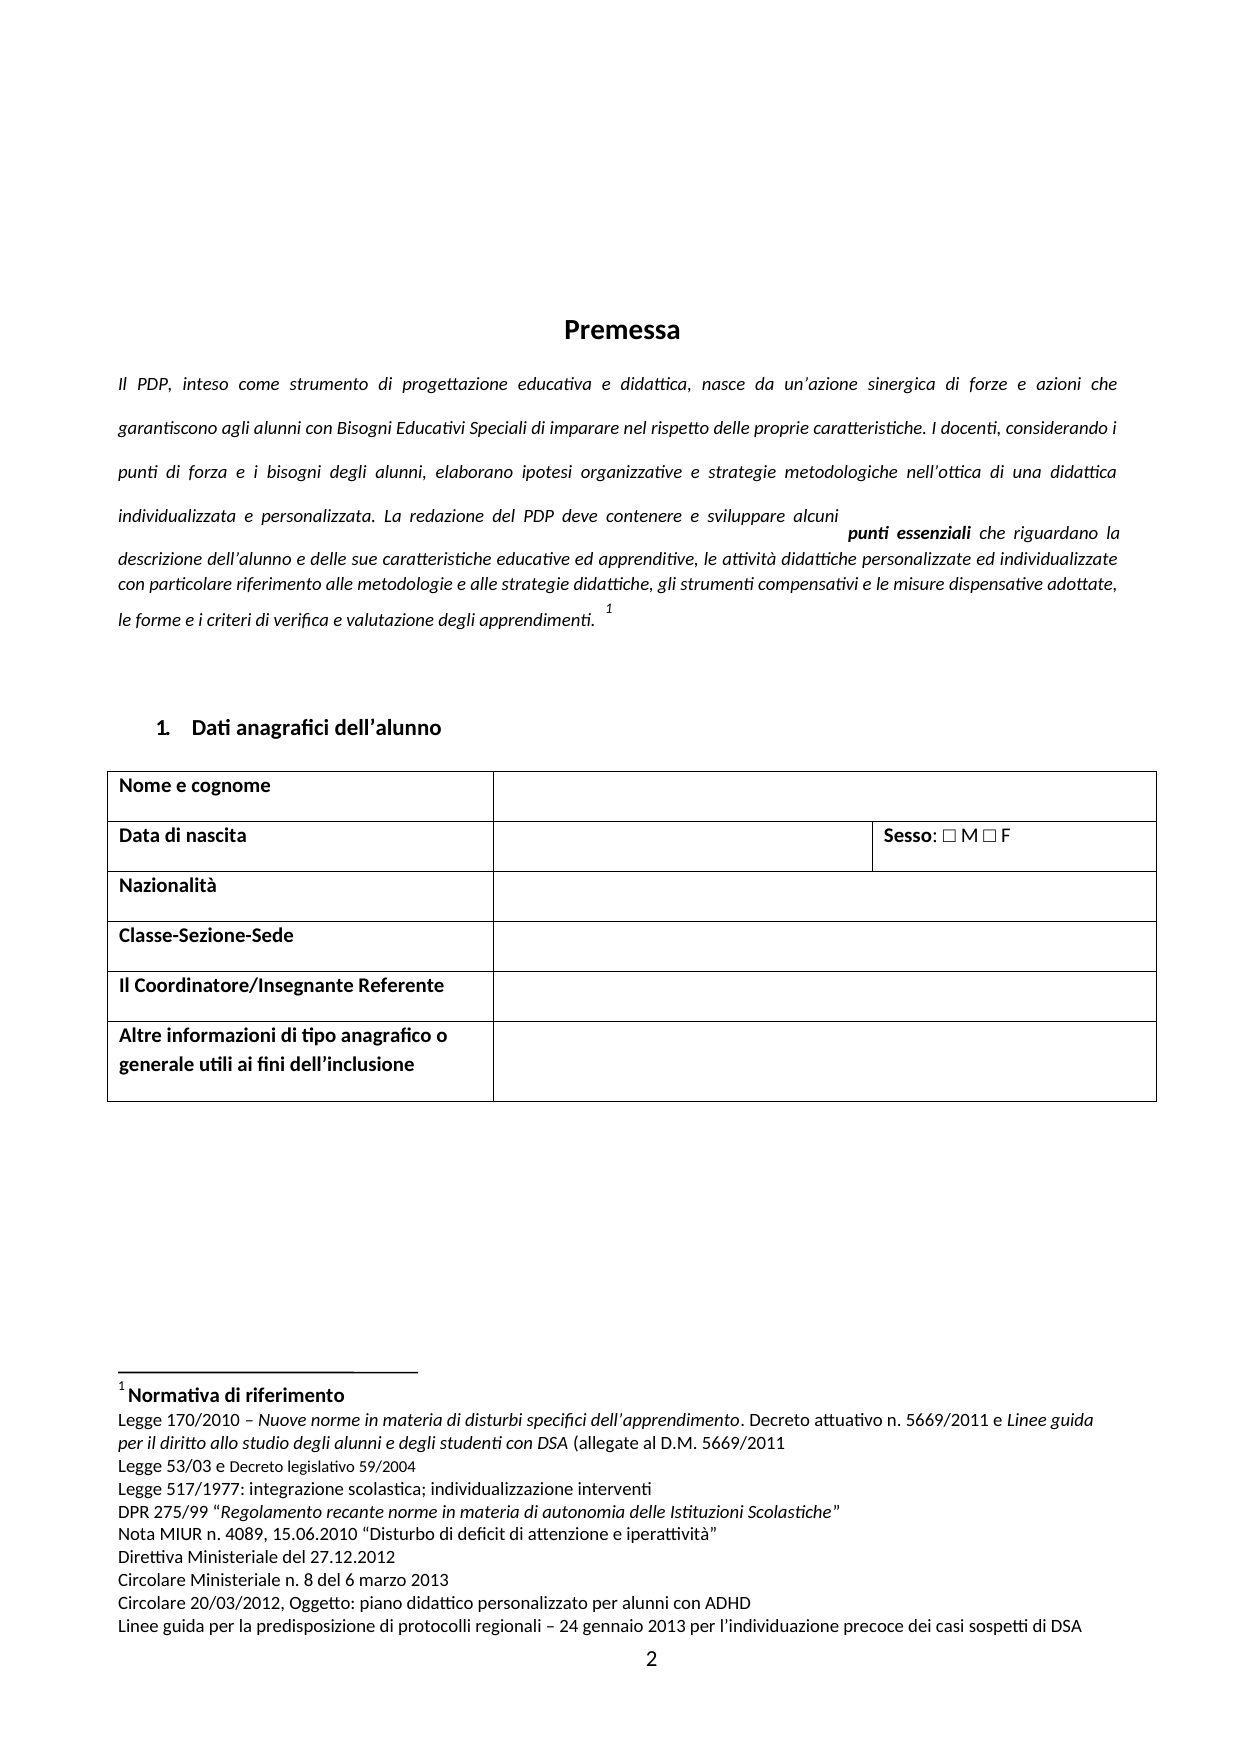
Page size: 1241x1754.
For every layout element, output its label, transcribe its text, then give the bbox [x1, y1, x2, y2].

table_cell [494, 822, 872, 871]
text Legge 53/03 e Decreto legislativo 59/2004 [118, 1454, 1209, 1477]
text 1 Normativa di riferimento [118, 1363, 1209, 1408]
table_cell [494, 1022, 1156, 1101]
table_cell [494, 972, 1156, 1021]
subtitle Dati anagrafici dell’alunno [155, 713, 1209, 741]
table_header Nome e cognome [108, 772, 493, 821]
text Legge 517/1977: integrazione scolastica; individualizzazione interventi [118, 1477, 1209, 1500]
text Direttiva Ministeriale del 27.12.2012 Circolare Ministeriale n. 8 del 6 marzo 2013 [118, 1546, 451, 1591]
table_cell Sesso: □ M □ F [873, 822, 1156, 871]
text Il PDP, inteso come strumento di progettazione educativa e didattica, nasce da un’azione sinergica di forze e azioni che garantiscono agli alunni con Bisogni Educativi Speciali di imparare nel rispetto delle proprie caratteristiche. I docenti, considerando i punti di forza e i bisogni degli alunni, elaborano ipotesi organizzative e strategie metodologiche nell’ottica di una didattica individualizzata e personalizzata. La redazione del PDP deve contenere e sviluppare alcuni punti essenziali che riguardano la descrizione dell’alunno e delle sue caratteristiche educative ed apprenditive, le attività didattiche personalizzate ed individualizzate con particolare riferimento alle metodologie e alle strategie didattiche, gli strumenti compensativi e le misure dispensative adottate, le forme e i criteri di verifica e valutazione degli apprendimenti. 1 [118, 372, 1122, 631]
text Circolare 20/03/2012, Oggetto: piano didattico personalizzato per alunni con ADHD [118, 1591, 1209, 1614]
text Legge 170/2010 – Nuove norme in materia di disturbi specifici dell’apprendimento. Decreto attuativo n. 5669/2011 e Linee guida per il diritto allo studio degli alunni e degli studenti con DSA (allegate al D.M. 5669/2011 [118, 1408, 1096, 1454]
table_header [494, 772, 1156, 821]
text Premessa [118, 311, 1209, 347]
table_cell [494, 872, 1156, 921]
table_cell [494, 922, 1156, 971]
table_cell Il Coordinatore/Insegnante Referente [108, 972, 493, 1021]
text DPR 275/99 “Regolamento recante norme in materia di autonomia delle Istituzioni Scolastiche” Nota MIUR n. 4089, 15.06.2010 “Disturbo di deficit di attenzione e iperattività” [118, 1500, 842, 1545]
table_cell Data di nascita [108, 822, 493, 871]
table_cell Classe-Sezione-Sede [108, 922, 493, 971]
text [118, 1614, 1096, 1637]
table_cell Altre informazioni di tipo anagrafico o generale utili ai fini dell’inclusione [108, 1022, 493, 1101]
table_cell Nazionalità [108, 872, 493, 921]
